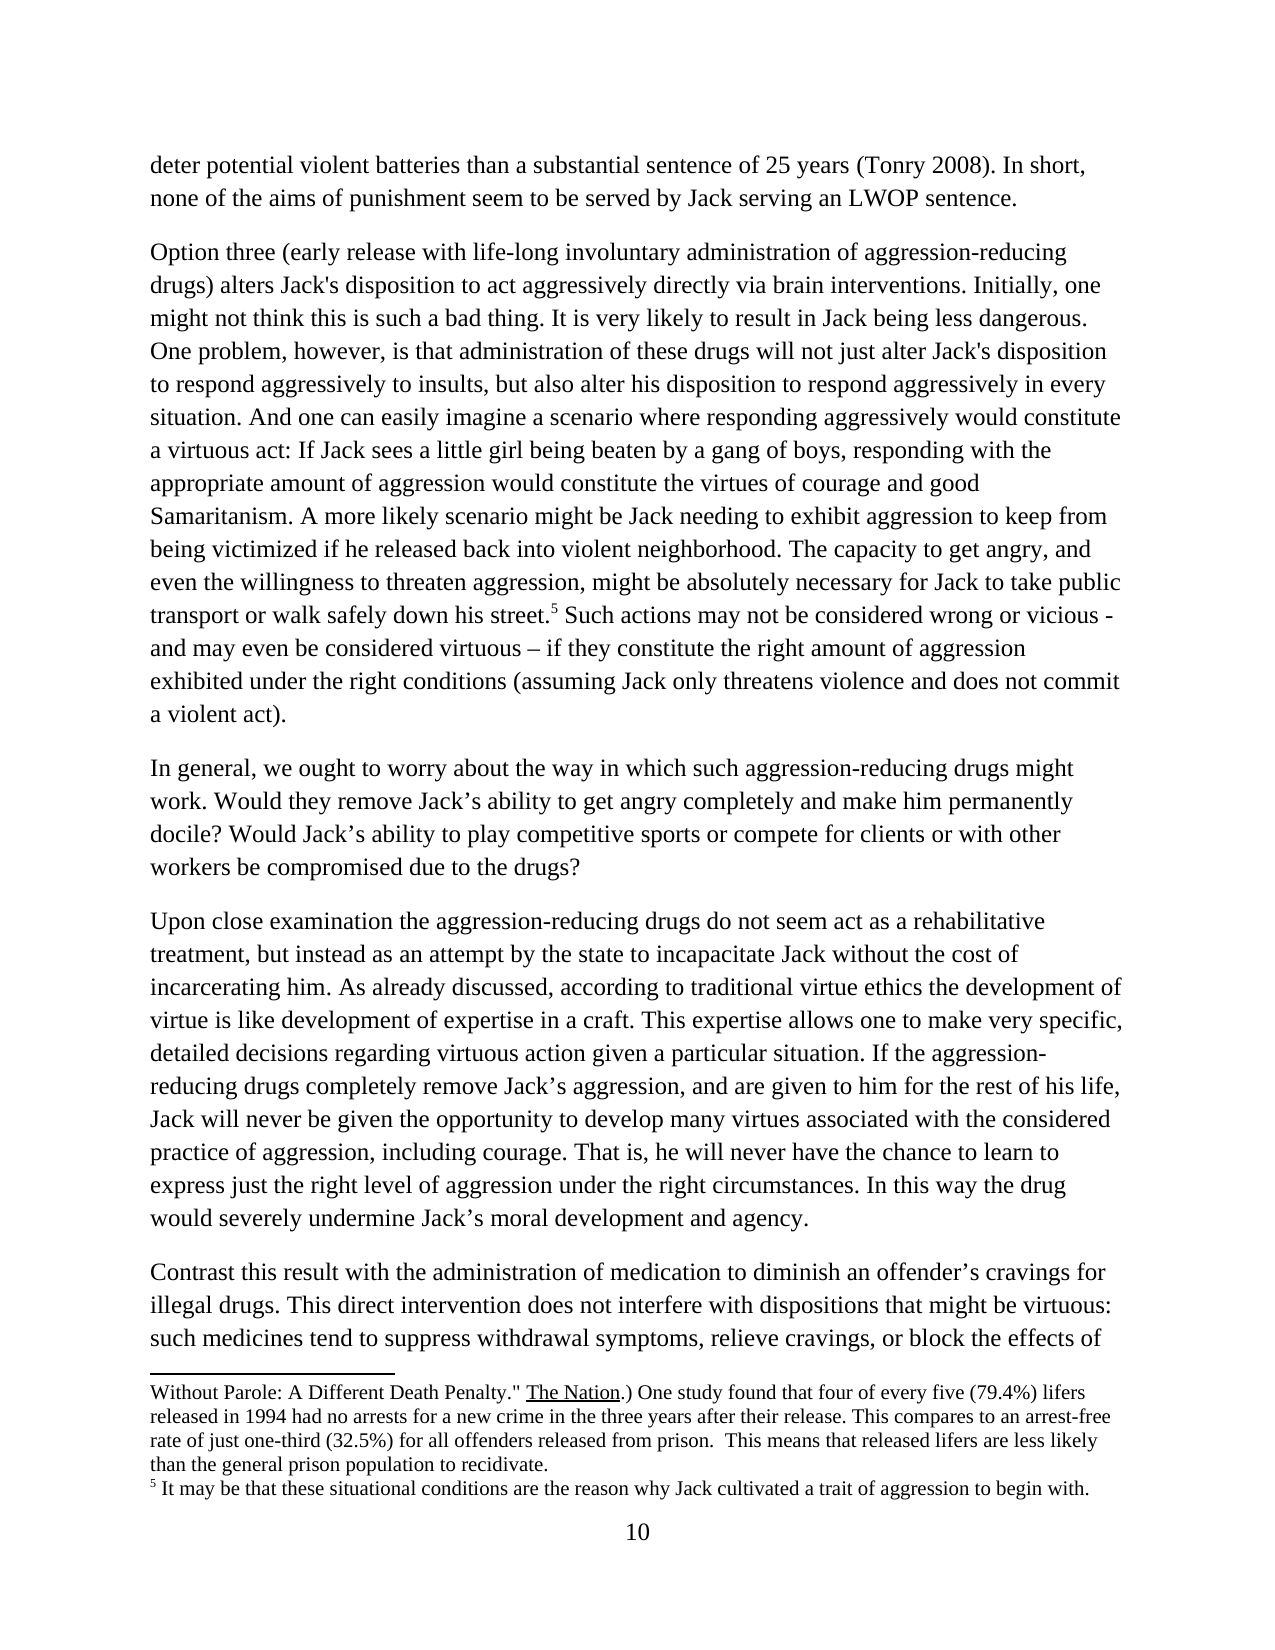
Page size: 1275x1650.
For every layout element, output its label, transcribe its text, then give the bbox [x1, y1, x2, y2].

text Option three (early release with life-long involuntary administration of aggression-reducing drugs) alters Jack's disposition to act aggressively directly via brain interventions. Initially, one might not think this is such a bad thing. It is very likely to result in Jack being less dangerous. One problem, however, is that administration of these drugs will not just alter Jack's disposition to respond aggressively to insults, but also alter his disposition to respond aggressively in every situation. And one can easily imagine a scenario where responding aggressively would constitute a virtuous act: If Jack sees a little girl being beaten by a gang of boys, responding with the appropriate amount of aggression would constitute the virtues of courage and good Samaritanism. A more likely scenario might be Jack needing to exhibit aggression to keep from being victimized if he released back into violent neighborhood. The capacity to get angry, and even the willingness to threaten aggression, might be absolutely necessary for Jack to take public transport or walk safely down his street. Such actions may not be considered wrong or vicious - and may even be considered virtuous – if they constitute the right amount of aggression exhibited under the right conditions (assuming Jack only threatens violence and does not commit a violent act). [150, 237, 1125, 728]
text Upon close examination the aggression-reducing drugs do not seem act as a rehabilitative treatment, but instead as an attempt by the state to incapacitate Jack without the cost of incarcerating him. As already discussed, according to traditional virtue ethics the development of virtue is like development of expertise in a craft. This expertise allows one to make very specific, detailed decisions regarding virtuous action given a particular situation. If the aggression-reducing drugs completely remove Jack’s aggression, and are given to him for the rest of his life, Jack will never be given the opportunity to develop many virtues associated with the considered practice of aggression, including courage. That is, he will never have the chance to learn to express just the right level of aggression under the right circumstances. In this way the drug would severely undermine Jack’s moral development and agency. [150, 906, 1125, 1232]
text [150, 1257, 1125, 1352]
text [150, 150, 1125, 212]
text In general, we ought to worry about the way in which such aggression-reducing drugs might work. Would they remove Jack’s ability to get angry completely and make him permanently docile? Would Jack’s ability to play competitive sports or compete for clients or with other workers be compromised due to the drugs? [150, 753, 1125, 881]
